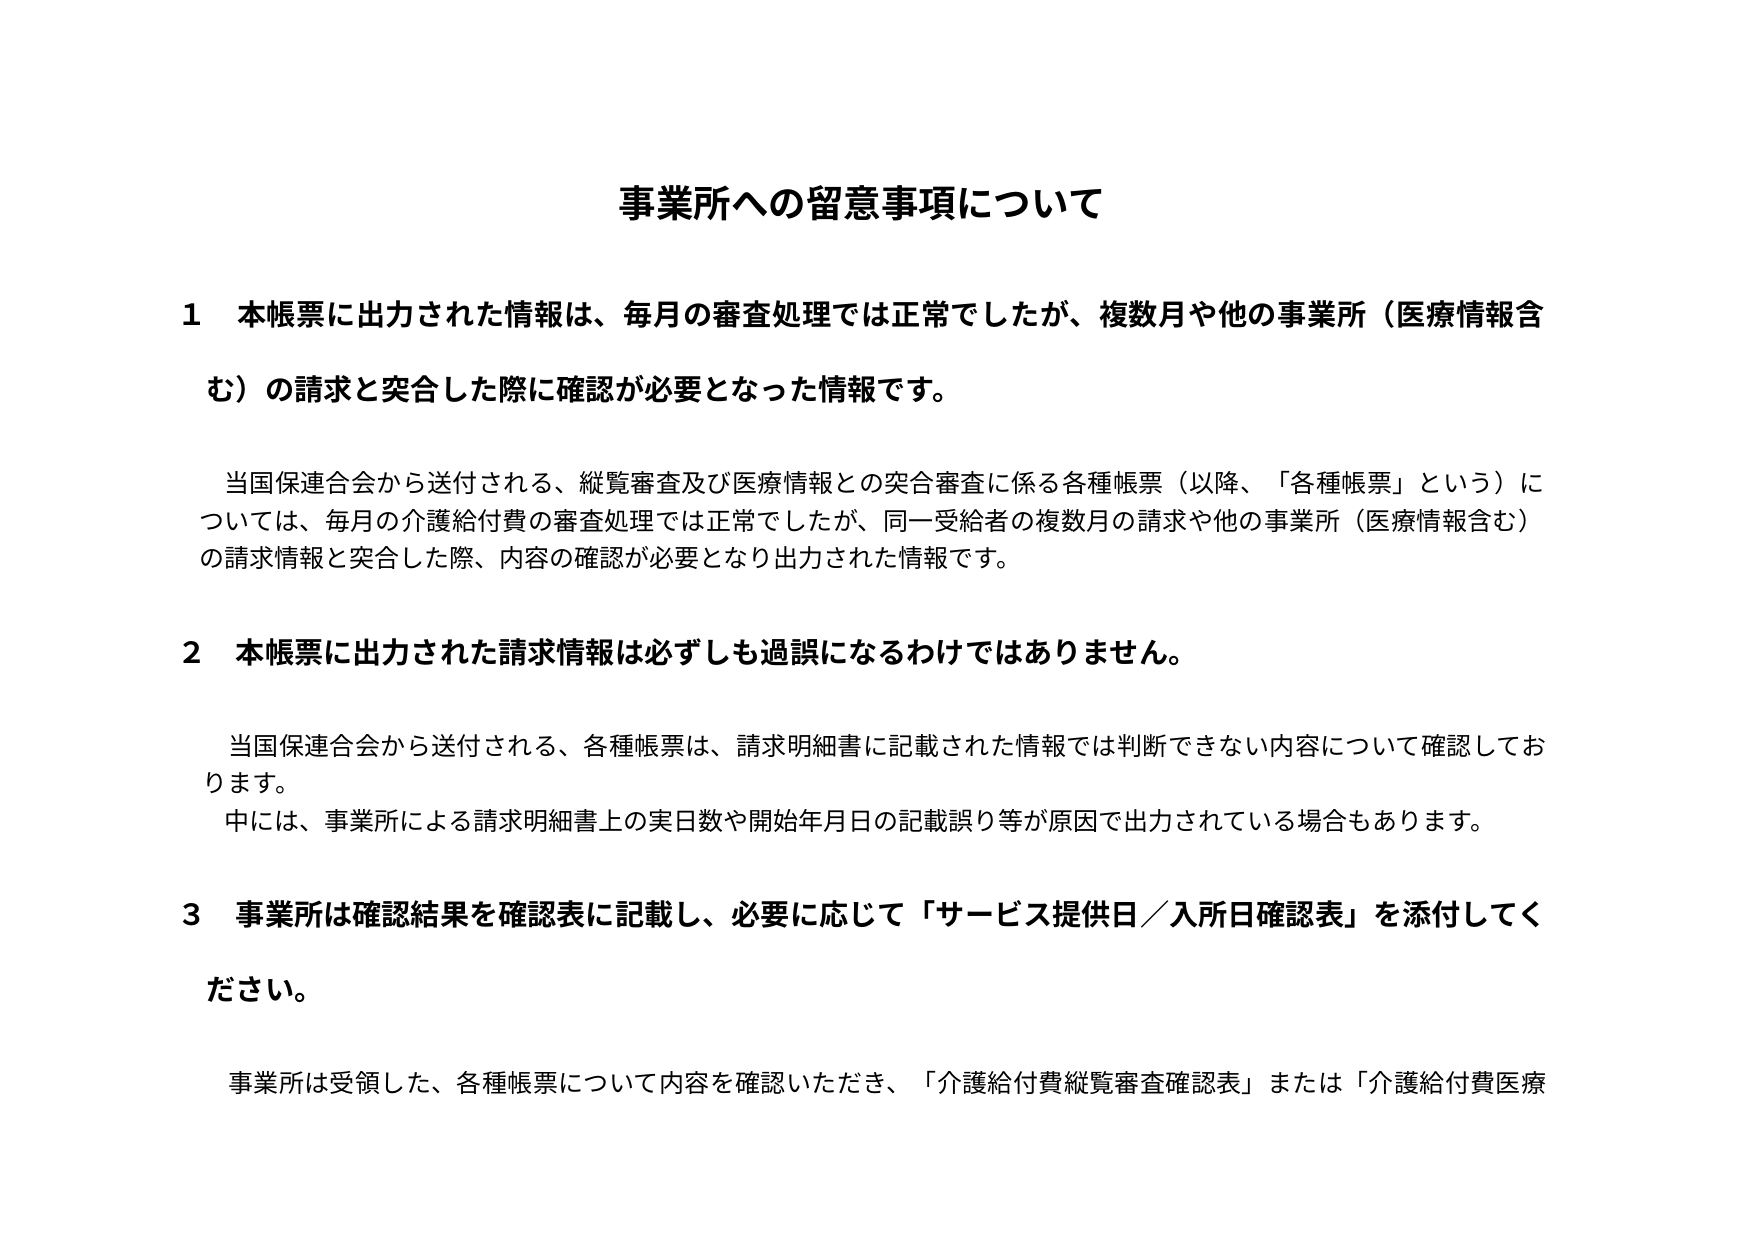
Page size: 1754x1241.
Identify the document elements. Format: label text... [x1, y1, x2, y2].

text 事業所への留意事項について [177, 163, 1547, 238]
text 当国保連合会から送付される、縦覧審査及び医療情報との突合審査に係る各種帳票（以降、「各種帳票」という）については、毎月の介護給付費の審査処理では正常でしたが、同一受給者の複数月の請求や他の事業所（医療情報含む）の請求情報と突合した際、内容の確認が必要となり出力された情報です。 [199, 463, 1547, 576]
text ３ 事業所は確認結果を確認表に記載し、必要に応じて「サービス提供日／入所日確認表」を添付してください。 [177, 876, 1547, 1026]
text 当国保連合会から送付される、各種帳票は、請求明細書に記載された情報では判断できない内容について確認しております。 [177, 726, 1547, 801]
text 中には、事業所による請求明細書上の実日数や開始年月日の記載誤り等が原因で出力されている場合もあります。 [199, 801, 1547, 838]
text ２ 本帳票に出力された請求情報は必ずしも過誤になるわけではありません。 [177, 613, 1547, 688]
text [177, 1063, 1547, 1101]
text １ 本帳票に出力された情報は、毎月の審査処理では正常でしたが、複数月や他の事業所（医療情報含む）の請求と突合した際に確認が必要となった情報です。 [177, 276, 1547, 426]
